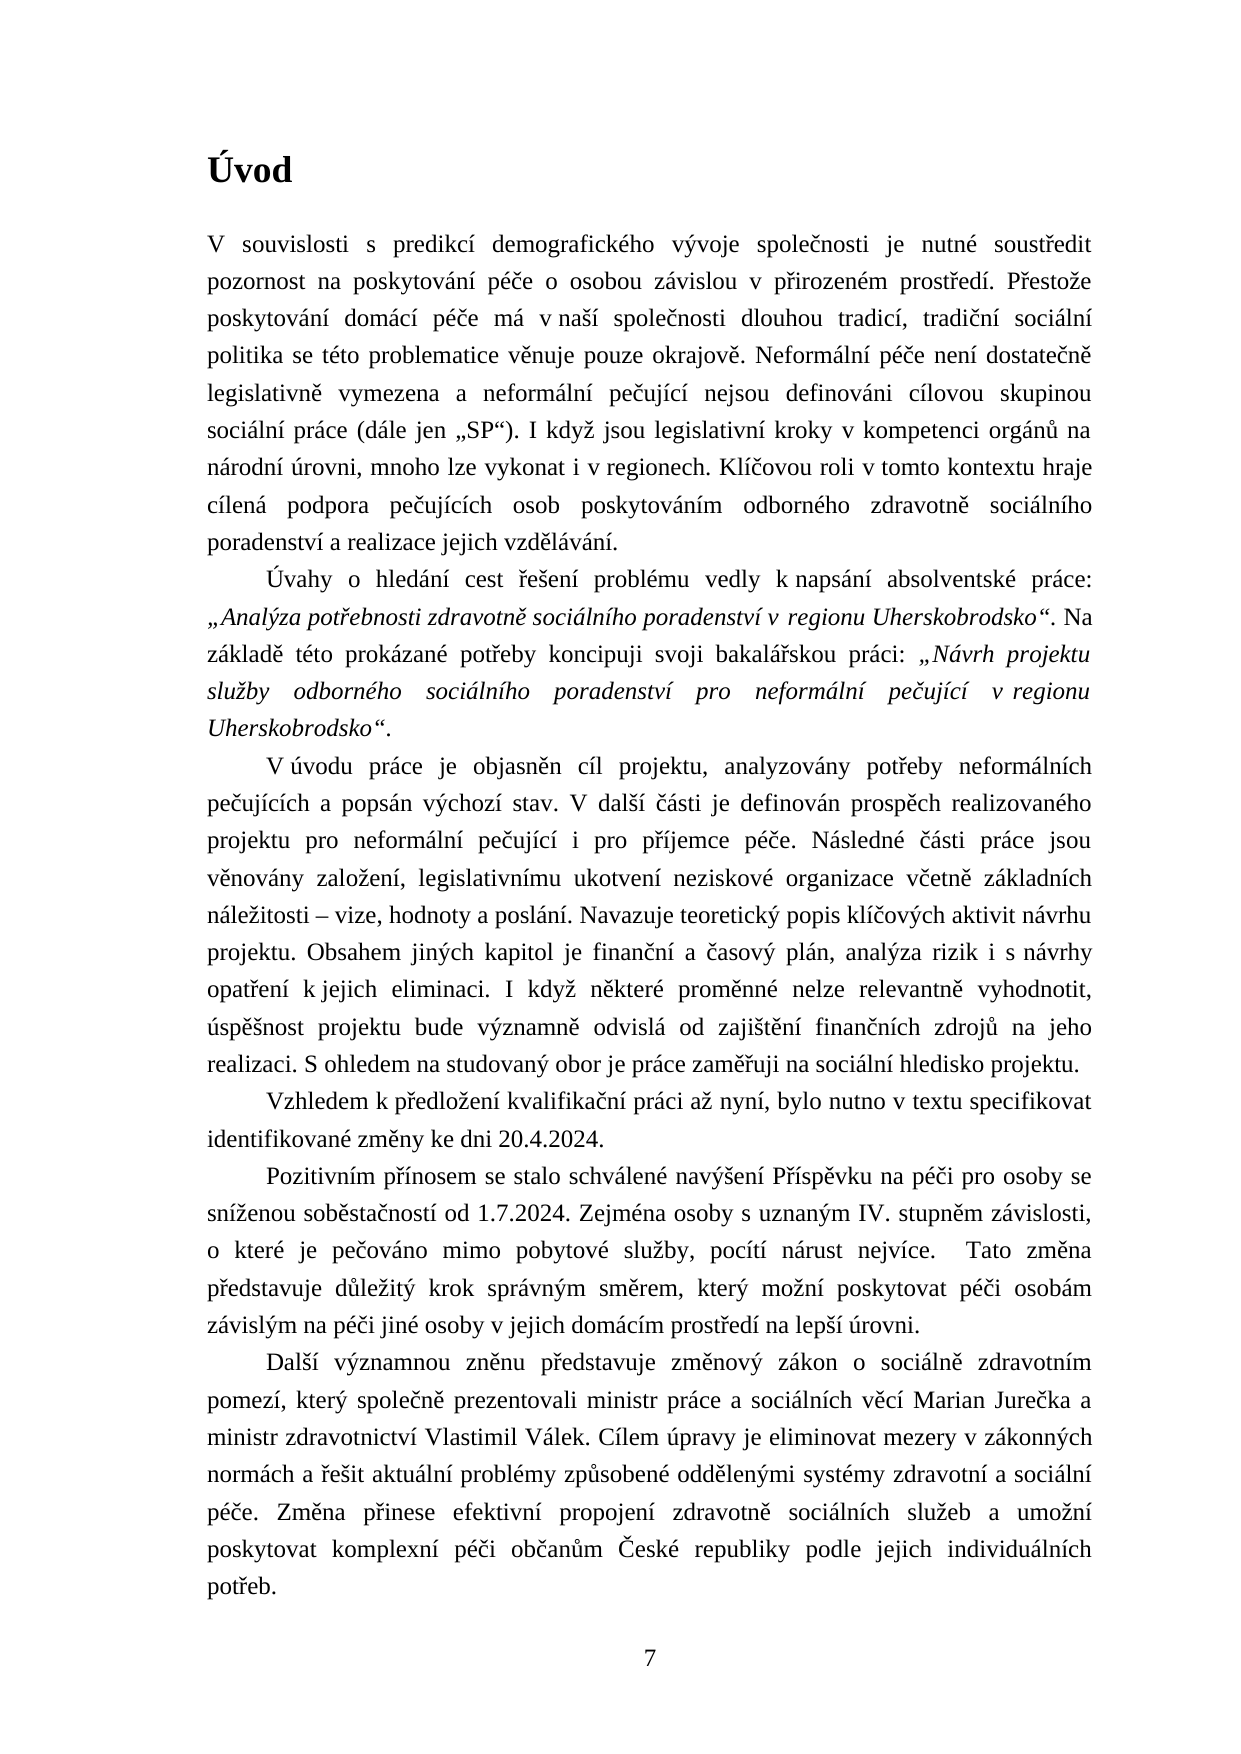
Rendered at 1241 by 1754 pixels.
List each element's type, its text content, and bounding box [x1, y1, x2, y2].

text Pozitivním přínosem se stalo schválené navýšení Příspěvku na péči pro osoby se sníženou soběstačností od 1.7.2024. Zejména osoby s uznaným IV. stupněm závislosti, o které je pečováno mimo pobytové služby, pocítí nárust nejvíce. Tato změna představuje důležitý krok správným směrem, který možní poskytovat péči osobám závislým na péči jiné osoby v jejich domácím prostředí na lepší úrovni. [207, 1161, 1092, 1339]
text V úvodu práce je objasněn cíl projektu, analyzovány potřeby neformálních pečujících a popsán výchozí stav. V další části je definován prospěch realizovaného projektu pro neformální pečující i pro příjemce péče. Následné části práce jsou věnovány založení, legislativnímu ukotvení neziskové organizace včetně základních náležitosti – vize, hodnoty a poslání. Navazuje teoretický popis klíčových aktivit návrhu projektu. Obsahem jiných kapitol je finanční a časový plán, analýza rizik i s návrhy opatření k jejich eliminaci. I když některé proměnné nelze relevantně vyhodnotit, úspěšnost projektu bude významně odvislá od zajištění finančních zdrojů na jeho realizaci. S ohledem na studovaný obor je práce zaměřuji na sociální hledisko projektu. [207, 751, 1092, 1078]
text Vzhledem k předložení kvalifikační práci až nyní, bylo nutno v textu specifikovat identifikované změny ke dni 20.4.2024. [207, 1086, 1092, 1152]
text Úvahy o hledání cest řešení problému vedly k napsání absolventské práce: „Analýza potřebnosti zdravotně sociálního poradenství v regionu Uherskobrodsko“. Na základě této prokázané potřeby koncipuji svoji bakalářskou práci: „Návrh projektu služby odborného sociálního poradenství pro neformální pečující v regionu Uherskobrodsko“. [207, 564, 1092, 742]
text V souvislosti s predikcí demografického vývoje společnosti je nutné soustředit pozornost na poskytování péče o osobou závislou v přirozeném prostředí. Přestože poskytování domácí péče má v naší společnosti dlouhou tradicí, tradiční sociální politika se této problematice věnuje pouze okrajově. Neformální péče není dostatečně legislativně vymezena a neformální pečující nejsou definováni cílovou skupinou sociální práce (dále jen „SP“). I když jsou legislativní kroky v kompetenci orgánů na národní úrovni, mnoho lze vykonat i v regionech. Klíčovou roli v tomto kontextu hraje cílená podpora pečujících osob poskytováním odborného zdravotně sociálního poradenství a realizace jejich vzdělávání. [207, 229, 1092, 556]
text Další významnou zněnu představuje změnový zákon o sociálně zdravotním pomezí, který společně prezentovali ministr práce a sociálních věcí Marian Jurečka a ministr zdravotnictví Vlastimil Válek. Cílem úpravy je eliminovat mezery v zákonných normách a řešit aktuální problémy způsobené oddělenými systémy zdravotní a sociální péče. Změna přinese efektivní propojení zdravotně sociálních služeb a umožní poskytovat komplexní péči občanům České republiky podle jejich individuálních potřeb. [207, 1347, 1092, 1600]
subtitle Úvod [207, 148, 1092, 191]
